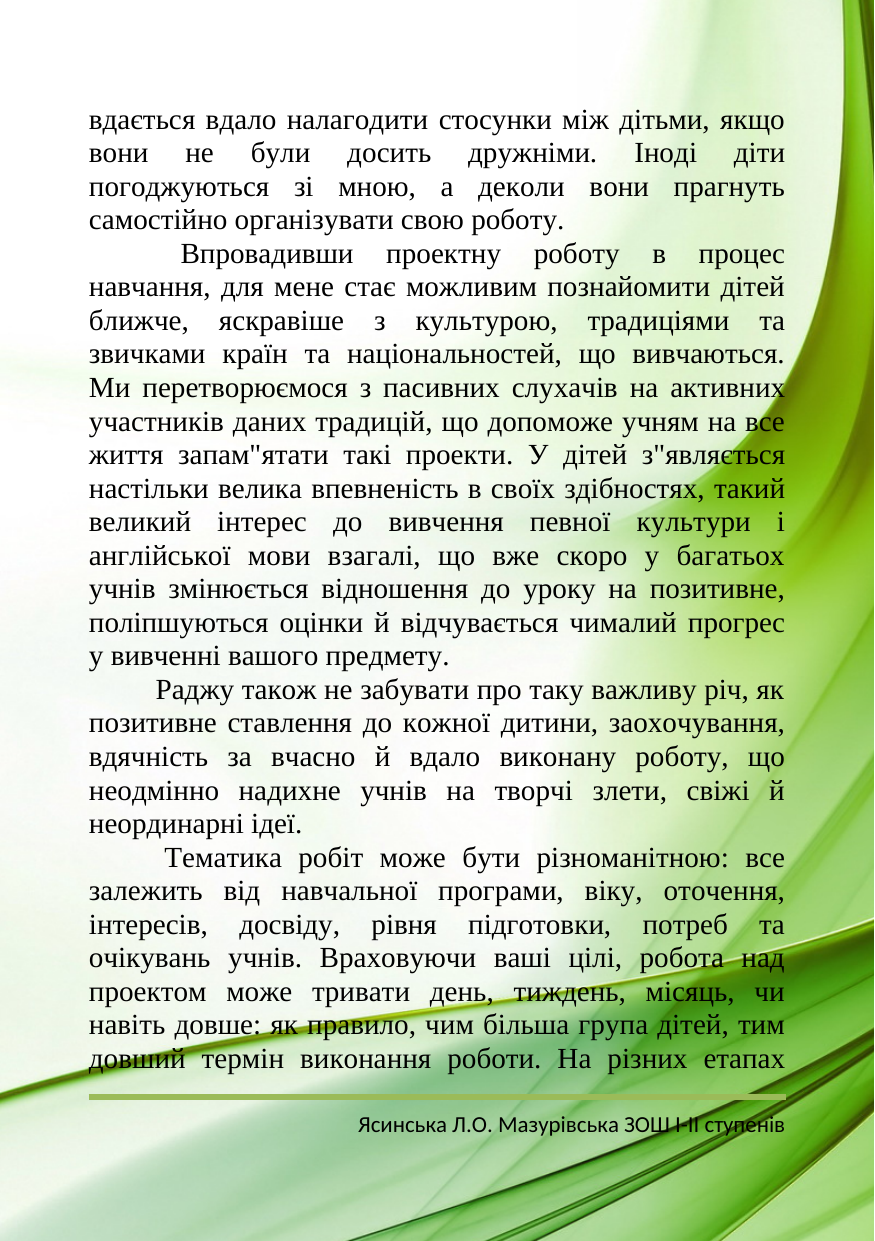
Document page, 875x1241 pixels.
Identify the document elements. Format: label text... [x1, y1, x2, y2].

text Раджу також не забувати про таку важливу річ, як позитивне ставлення до кожної дитини, заохочування, вдячність за вчасно й вдало виконану роботу, що неодмінно надихне учнів на творчі злети, свіжі й неординарні ідеї. [89, 672, 786, 840]
picture [0, 0, 874, 1241]
text Впровадивши проектну роботу в процес навчання, для мене стає можливим познайомити дітей ближче, яскравіше з культурою, традиціями та звичками країн та національностей, що вивчаються. Ми перетворюємося з пасивних слухачів на активних участників даних традицій, що допоможе учням на все життя запам"ятати такі проекти. У дітей з"являється настільки велика впевненість в своїх здібностях, такий великий інтерес до вивчення певної культури і англійської мови взагалі, що вже скоро у багатьох учнів змінюється відношення до уроку на позитивне, поліпшуються оцінки й відчувається чималий прогрес у вивченні вашого предмету. [89, 236, 786, 672]
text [89, 840, 786, 1074]
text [89, 102, 786, 236]
